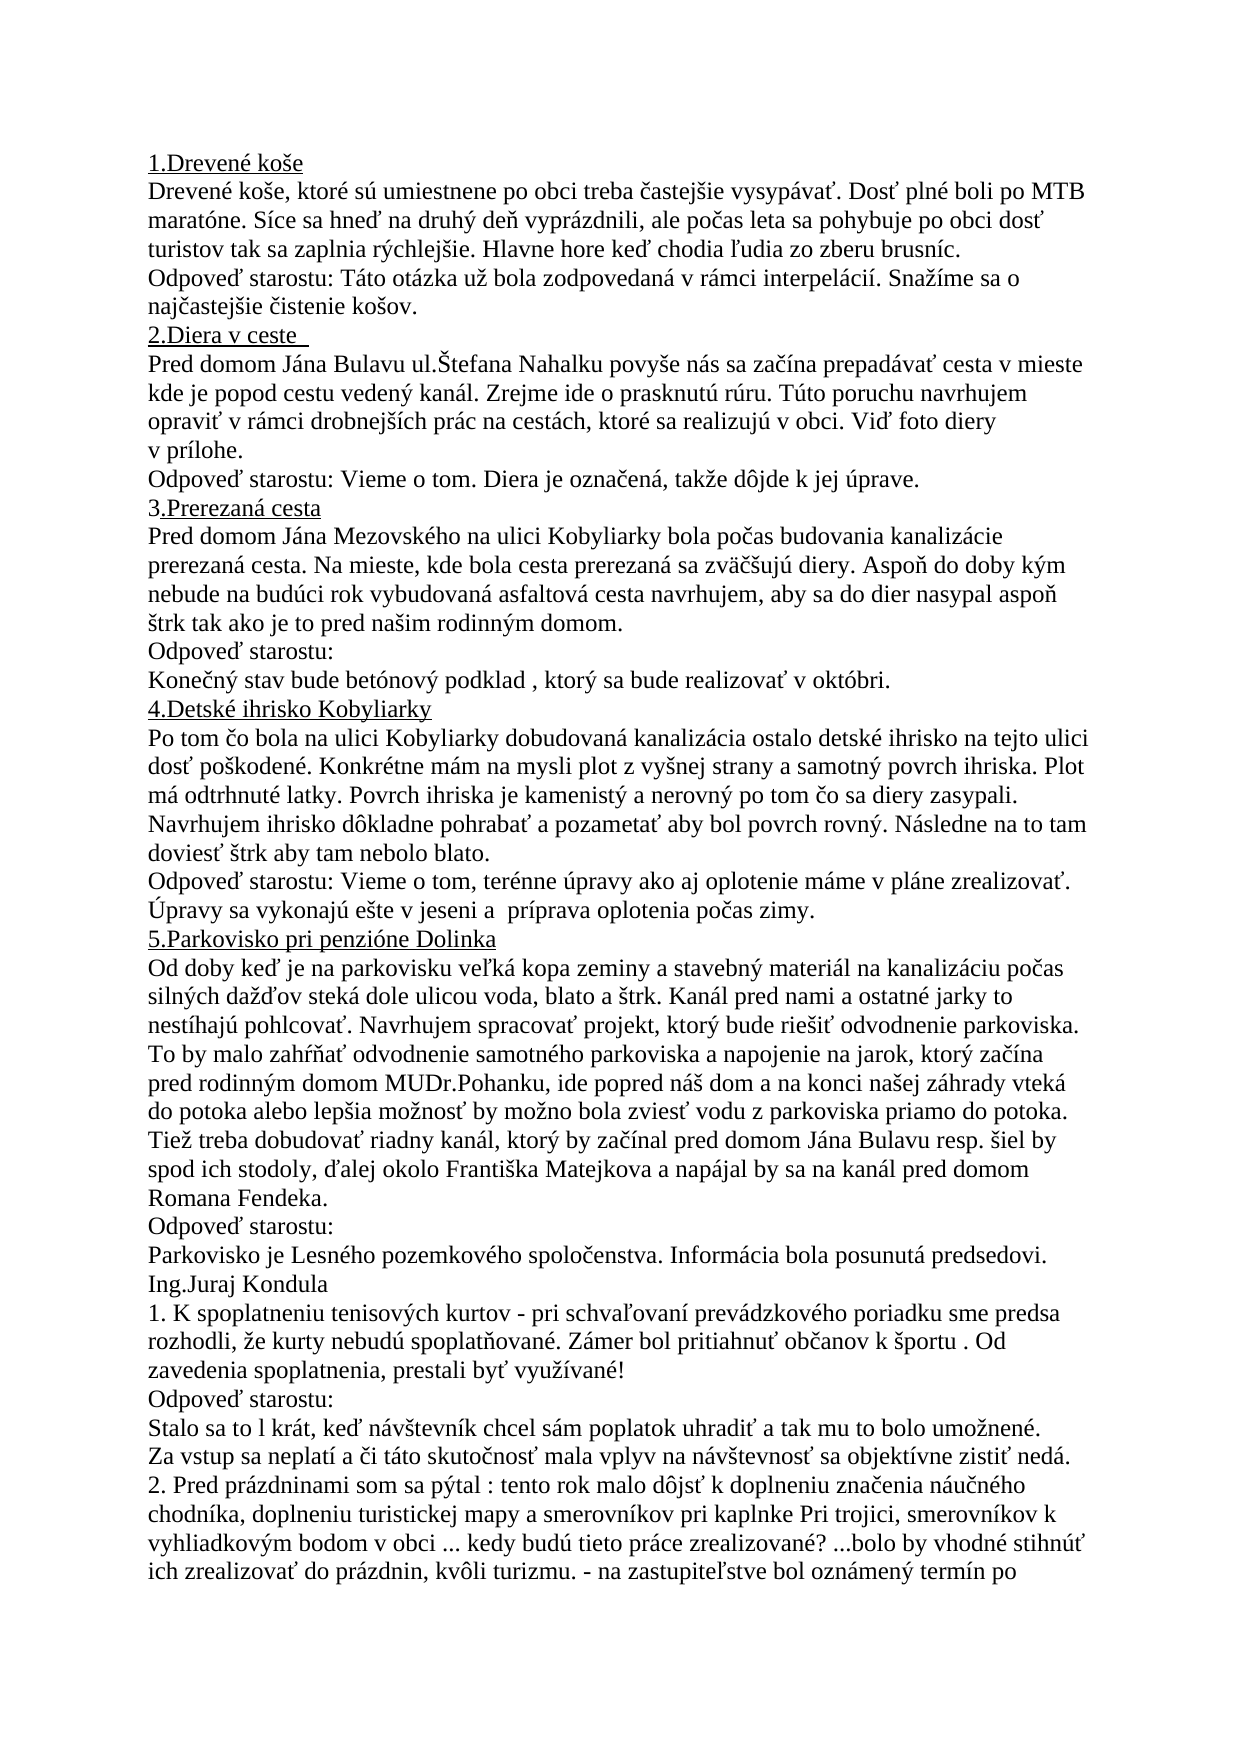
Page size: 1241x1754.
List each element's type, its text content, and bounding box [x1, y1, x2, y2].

text Pred domom Jána Mezovského na ulici Kobyliarky bola počas budovania kanalizácie prerezaná cesta. Na mieste, kde bola cesta prerezaná sa zväčšujú diery. Aspoň do doby kým nebude na budúci rok vybudovaná asfaltová cesta navrhujem, aby sa do dier nasypal aspoň štrk tak ako je to pred našim rodinným domom. [148, 521, 1093, 636]
text 1.Drevené koše [148, 148, 1093, 176]
text Za vstup sa neplatí a či táto skutočnosť mala vplyv na návštevnosť sa objektívne zistiť nedá. [148, 1441, 1093, 1470]
text Drevené koše, ktoré sú umiestnene po obci treba častejšie vysypávať. Dosť plné boli po MTB maratóne. Síce sa hneď na druhý deň vyprázdnili, ale počas leta sa pohybuje po obci dosť turistov tak sa zaplnia rýchlejšie. Hlavne hore keď chodia ľudia zo zberu brusníc. [148, 176, 1093, 263]
text Stalo sa to l krát, keď návštevník chcel sám poplatok uhradiť a tak mu to bolo umožnené. [148, 1413, 1093, 1441]
text Odpoveď starostu: [148, 1211, 1093, 1240]
text Odpoveď starostu: [148, 636, 1093, 665]
text Odpoveď starostu: Táto otázka už bola zodpovedaná v rámci interpelácií. Snažíme sa o najčastejšie čistenie košov. [148, 263, 1093, 320]
text Odpoveď starostu: [148, 1384, 1093, 1413]
text 4.Detské ihrisko Kobyliarky [148, 694, 1093, 723]
text 3.Prerezaná cesta [148, 493, 1093, 521]
text Parkovisko je Lesného pozemkového spoločenstva. Informácia bola posunutá predsedovi. [148, 1240, 1093, 1269]
text Odpoveď starostu: Vieme o tom. Diera je označená, takže dôjde k jej úprave. [148, 464, 1093, 493]
text 1. K spoplatneniu tenisových kurtov - pri schvaľovaní prevádzkového poriadku sme predsa rozhodli, že kurty nebudú spoplatňované. Zámer bol pritiahnuť občanov k športu . Od zavedenia spoplatnenia, prestali byť využívané! [148, 1298, 1093, 1384]
text Odpoveď starostu: Vieme o tom, terénne úpravy ako aj oplotenie máme v pláne zrealizovať. Úpravy sa vykonajú ešte v jeseni a príprava oplotenia počas zimy. [148, 866, 1093, 924]
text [148, 1470, 1093, 1585]
text Konečný stav bude betónový podklad , ktorý sa bude realizovať v októbri. [148, 665, 1093, 694]
text 5.Parkovisko pri penzióne Dolinka [148, 924, 1093, 953]
text Pred domom Jána Bulavu ul.Štefana Nahalku povyše nás sa začína prepadávať cesta v mieste kde je popod cestu vedený kanál. Zrejme ide o prasknutú rúru. Túto poruchu navrhujem opraviť v rámci drobnejších prác na cestách, ktoré sa realizujú v obci. Viď foto diery v prílohe. [148, 349, 1093, 464]
text Po tom čo bola na ulici Kobyliarky dobudovaná kanalizácia ostalo detské ihrisko na tejto ulici dosť poškodené. Konkrétne mám na mysli plot z vyšnej strany a samotný povrch ihriska. Plot má odtrhnuté latky. Povrch ihriska je kamenistý a nerovný po tom čo sa diery zasypali. Navrhujem ihrisko dôkladne pohrabať a pozametať aby bol povrch rovný. Následne na to tam doviesť štrk aby tam nebolo blato. [148, 723, 1093, 866]
text Ing.Juraj Kondula [148, 1269, 1093, 1298]
text 2.Diera v ceste [148, 320, 1093, 349]
text Od doby keď je na parkovisku veľká kopa zeminy a stavebný materiál na kanalizáciu počas silných dažďov steká dole ulicou voda, blato a štrk. Kanál pred nami a ostatné jarky to nestíhajú pohlcovať. Navrhujem spracovať projekt, ktorý bude riešiť odvodnenie parkoviska. To by malo zahŕňať odvodnenie samotného parkoviska a napojenie na jarok, ktorý začína pred rodinným domom MUDr.Pohanku, ide popred náš dom a na konci našej záhrady vteká do potoka alebo lepšia možnosť by možno bola zviesť vodu z parkoviska priamo do potoka. Tiež treba dobudovať riadny kanál, ktorý by začínal pred domom Jána Bulavu resp. šiel by spod ich stodoly, ďalej okolo Františka Matejkova a napájal by sa na kanál pred domom Romana Fendeka. [148, 953, 1093, 1211]
